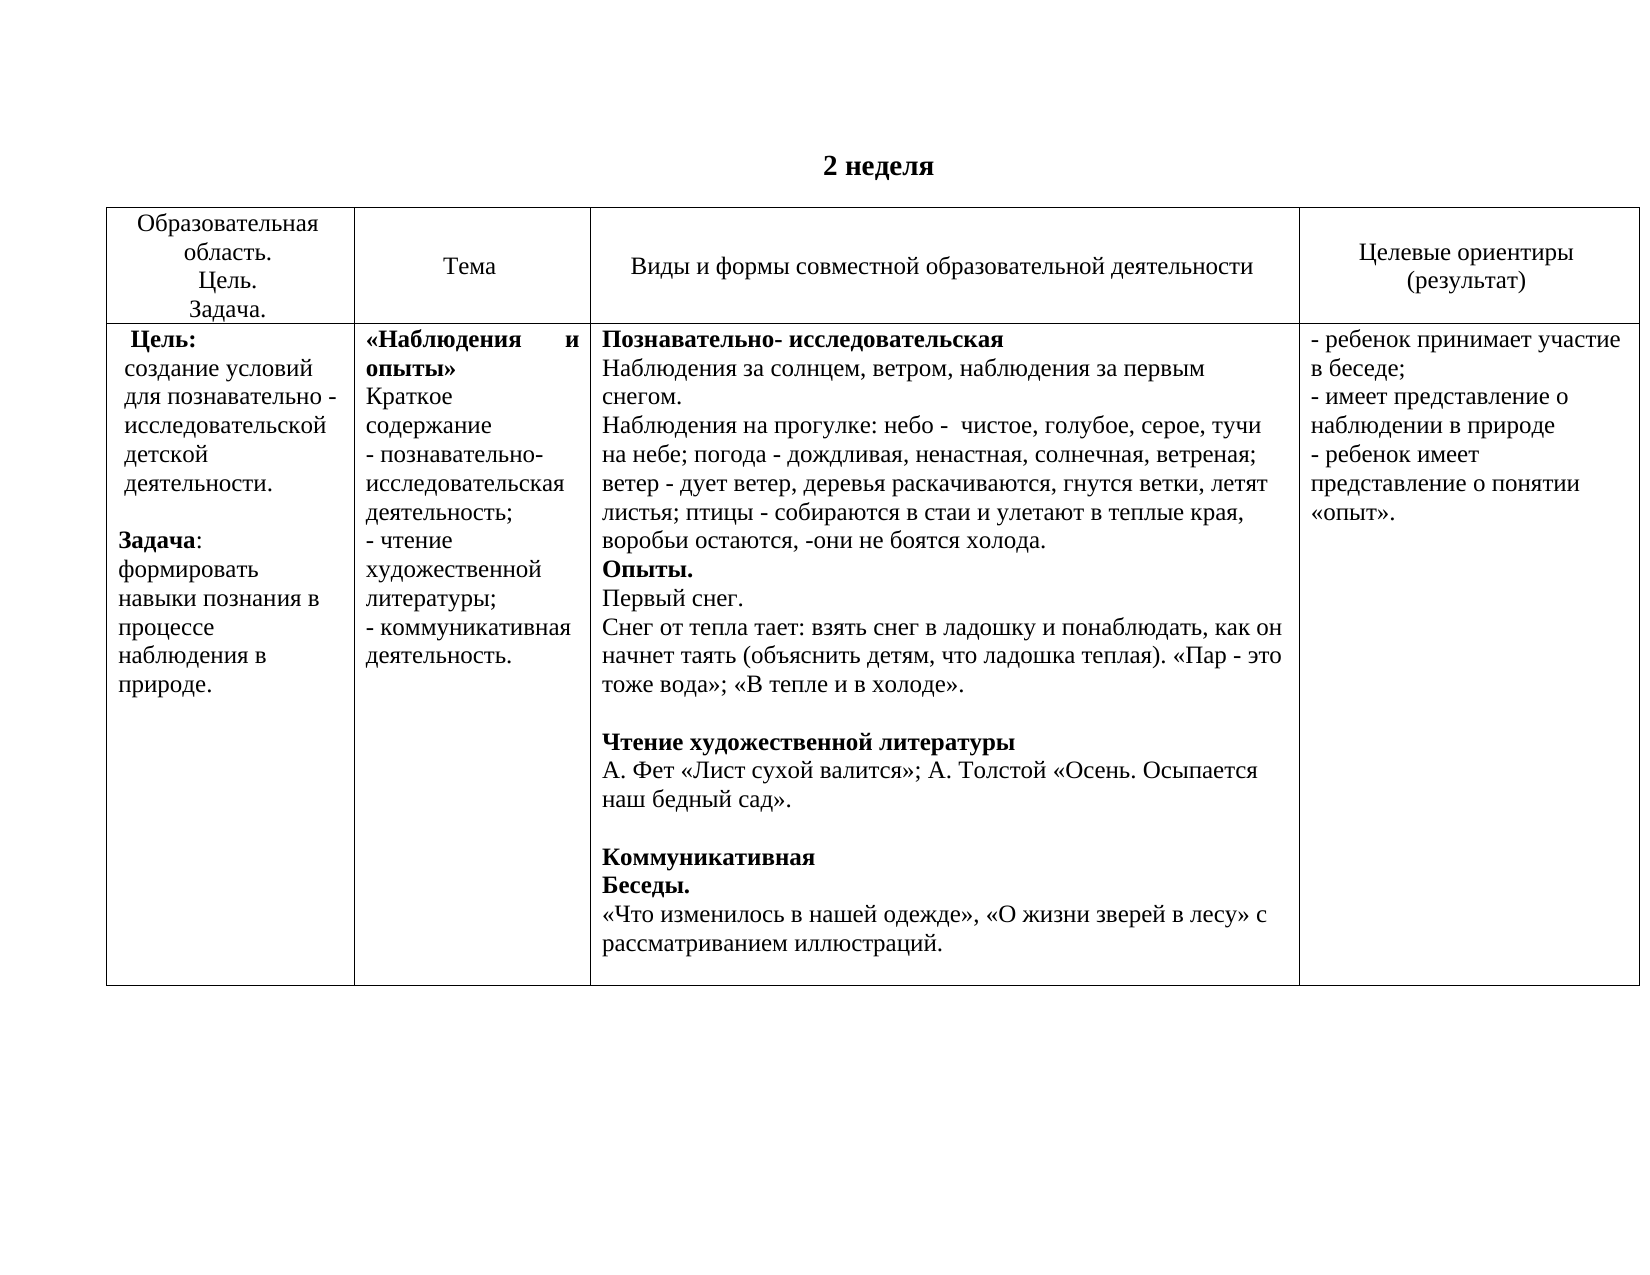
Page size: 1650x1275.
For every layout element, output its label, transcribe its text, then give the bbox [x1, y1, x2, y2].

table_header Виды и формы совместной образовательной деятельности [591, 208, 1299, 323]
table_cell Цель: создание условий для познавательно -исследовательской детской деятельности. Задача: формировать навыки познания в процессе наблюдения в природе. [107, 324, 354, 985]
table_header Целевые ориентиры (результат) [1300, 208, 1639, 323]
table_cell - ребенок принимает участие в беседе; - имеет представление о наблюдении в природе - ребенок имеет представление о понятии «опыт». [1300, 324, 1639, 985]
text 2 неделя [118, 148, 1639, 181]
table_header Тема [355, 208, 590, 323]
table_header Образовательная область. Цель. Задача. [107, 208, 354, 323]
table_cell Познавательно- исследовательская Наблюдения за солнцем, ветром, наблюдения за первым снегом. Наблюдения на прогулке: небо - чистое, голубое, серое, тучи на небе; погода - дождливая, ненастная, солнечная, ветреная; ветер - дует ветер, деревья раскачиваются, гнутся ветки, летят листья; птицы - собираются в стаи и улетают в теплые края, воробьи остаются, -они не боятся холода. Опыты. Первый снег. Снег от тепла тает: взять снег в ладошку и понаблюдать, как он начнет таять (объяснить детям, что ладошка теплая). «Пар - это тоже вода»; «В тепле и в холоде». Чтение художественной литературы А. Фет «Лист сухой валится»; А. Толстой «Осень. Осыпается наш бедный сад». Коммуникативная Беседы. «Что изменилось в нашей одежде», «О жизни зверей в лесу» с рассматриванием иллюстраций. [591, 324, 1299, 985]
table_cell «Наблюдения и опыты» Краткое содержание - познавательно- исследовательская деятельность; - чтение художественной литературы; - коммуникативная деятельность. [355, 324, 590, 985]
